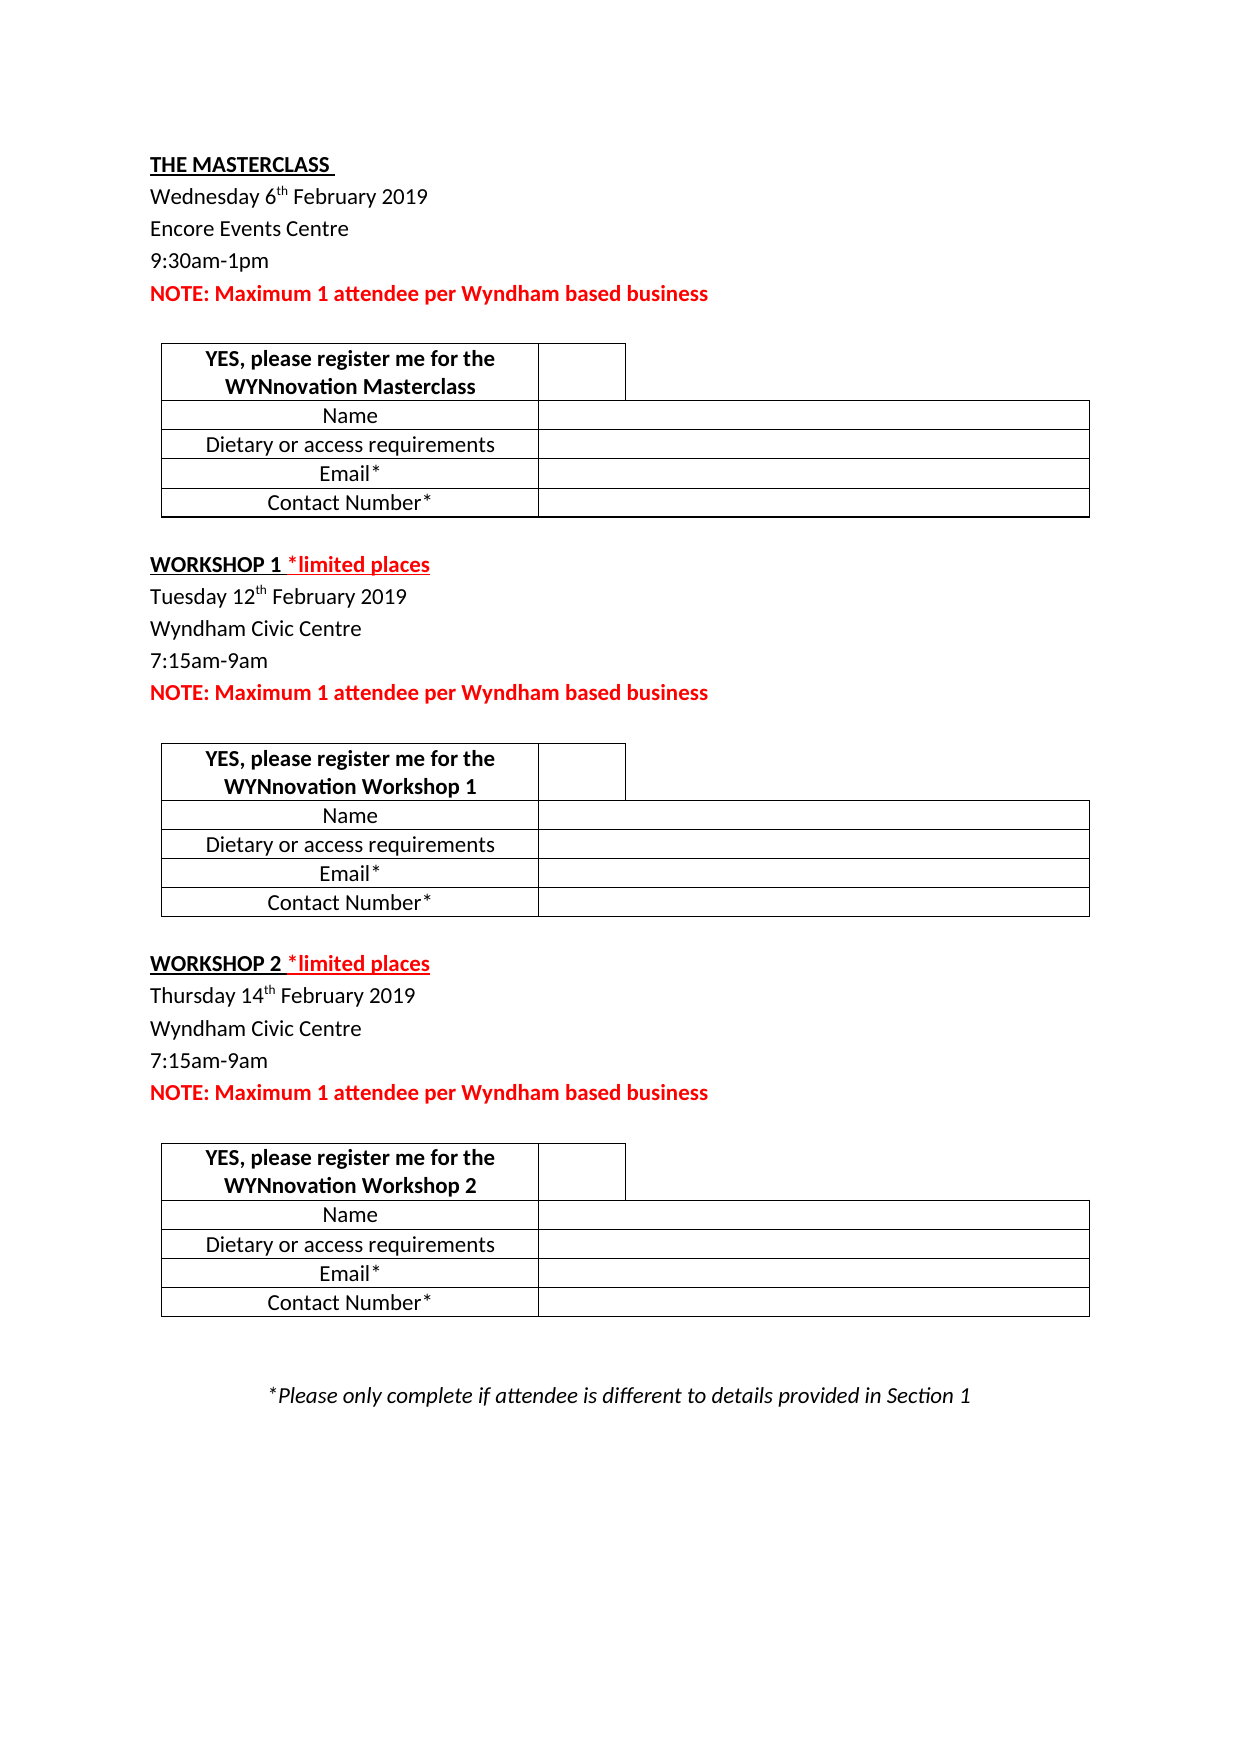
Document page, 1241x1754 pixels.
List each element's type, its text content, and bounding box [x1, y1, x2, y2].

table_cell Email* [162, 459, 538, 487]
text *Please only complete if attendee is different to details provided in Section 1 [150, 1381, 1090, 1409]
text Wyndham Civic Centre [150, 614, 1090, 642]
table_cell Name [162, 801, 538, 829]
table_cell Dietary or access requirements [162, 430, 538, 458]
table_cell Name [162, 401, 538, 429]
table_cell Name [162, 1201, 538, 1229]
table_cell Email* [162, 1259, 538, 1287]
table_cell Contact Number* [162, 489, 538, 516]
table_cell [539, 830, 1089, 858]
table_header YES, please register me for the WYNnovation Workshop 1 [162, 744, 538, 800]
table_cell [539, 859, 1089, 887]
text Wyndham Civic Centre [150, 1014, 1090, 1042]
text Thursday 14th February 2019 [150, 982, 1090, 1009]
table_cell Dietary or access requirements [162, 1230, 538, 1258]
table_header [539, 344, 625, 400]
table_cell [539, 459, 1089, 487]
text Wednesday 6th February 2019 [150, 182, 1090, 210]
text THE MASTERCLASS [150, 150, 1090, 178]
table_cell [539, 1201, 1089, 1229]
text NOTE: Maximum 1 attendee per Wyndham based business [150, 279, 1090, 307]
table_cell Contact Number* [162, 888, 538, 916]
text WORKSHOP 1 *limited places [150, 550, 1090, 578]
text 7:15am-9am [150, 646, 1090, 674]
table_cell [539, 801, 1089, 829]
table_header YES, please register me for the WYNnovation Workshop 2 [162, 1144, 538, 1199]
table_cell [539, 1230, 1089, 1258]
text WORKSHOP 2 *limited places [150, 949, 1090, 977]
table_cell [539, 401, 1089, 429]
table_cell [539, 1288, 1089, 1316]
text NOTE: Maximum 1 attendee per Wyndham based business [150, 1078, 1090, 1106]
table_cell [539, 489, 1089, 516]
table_header YES, please register me for the WYNnovation Masterclass [162, 344, 538, 400]
table_cell Contact Number* [162, 1288, 538, 1316]
table_header [539, 744, 625, 800]
table_cell Email* [162, 859, 538, 887]
text Tuesday 12th February 2019 [150, 582, 1090, 610]
table_cell Dietary or access requirements [162, 830, 538, 858]
table_header [539, 1144, 625, 1199]
table_cell [539, 1259, 1089, 1287]
table_cell [539, 888, 1089, 916]
text 7:15am-9am [150, 1046, 1090, 1074]
text Encore Events Centre [150, 214, 1090, 242]
text NOTE: Maximum 1 attendee per Wyndham based business [150, 678, 1090, 706]
table_cell [539, 430, 1089, 458]
text 9:30am-1pm [150, 247, 1090, 274]
